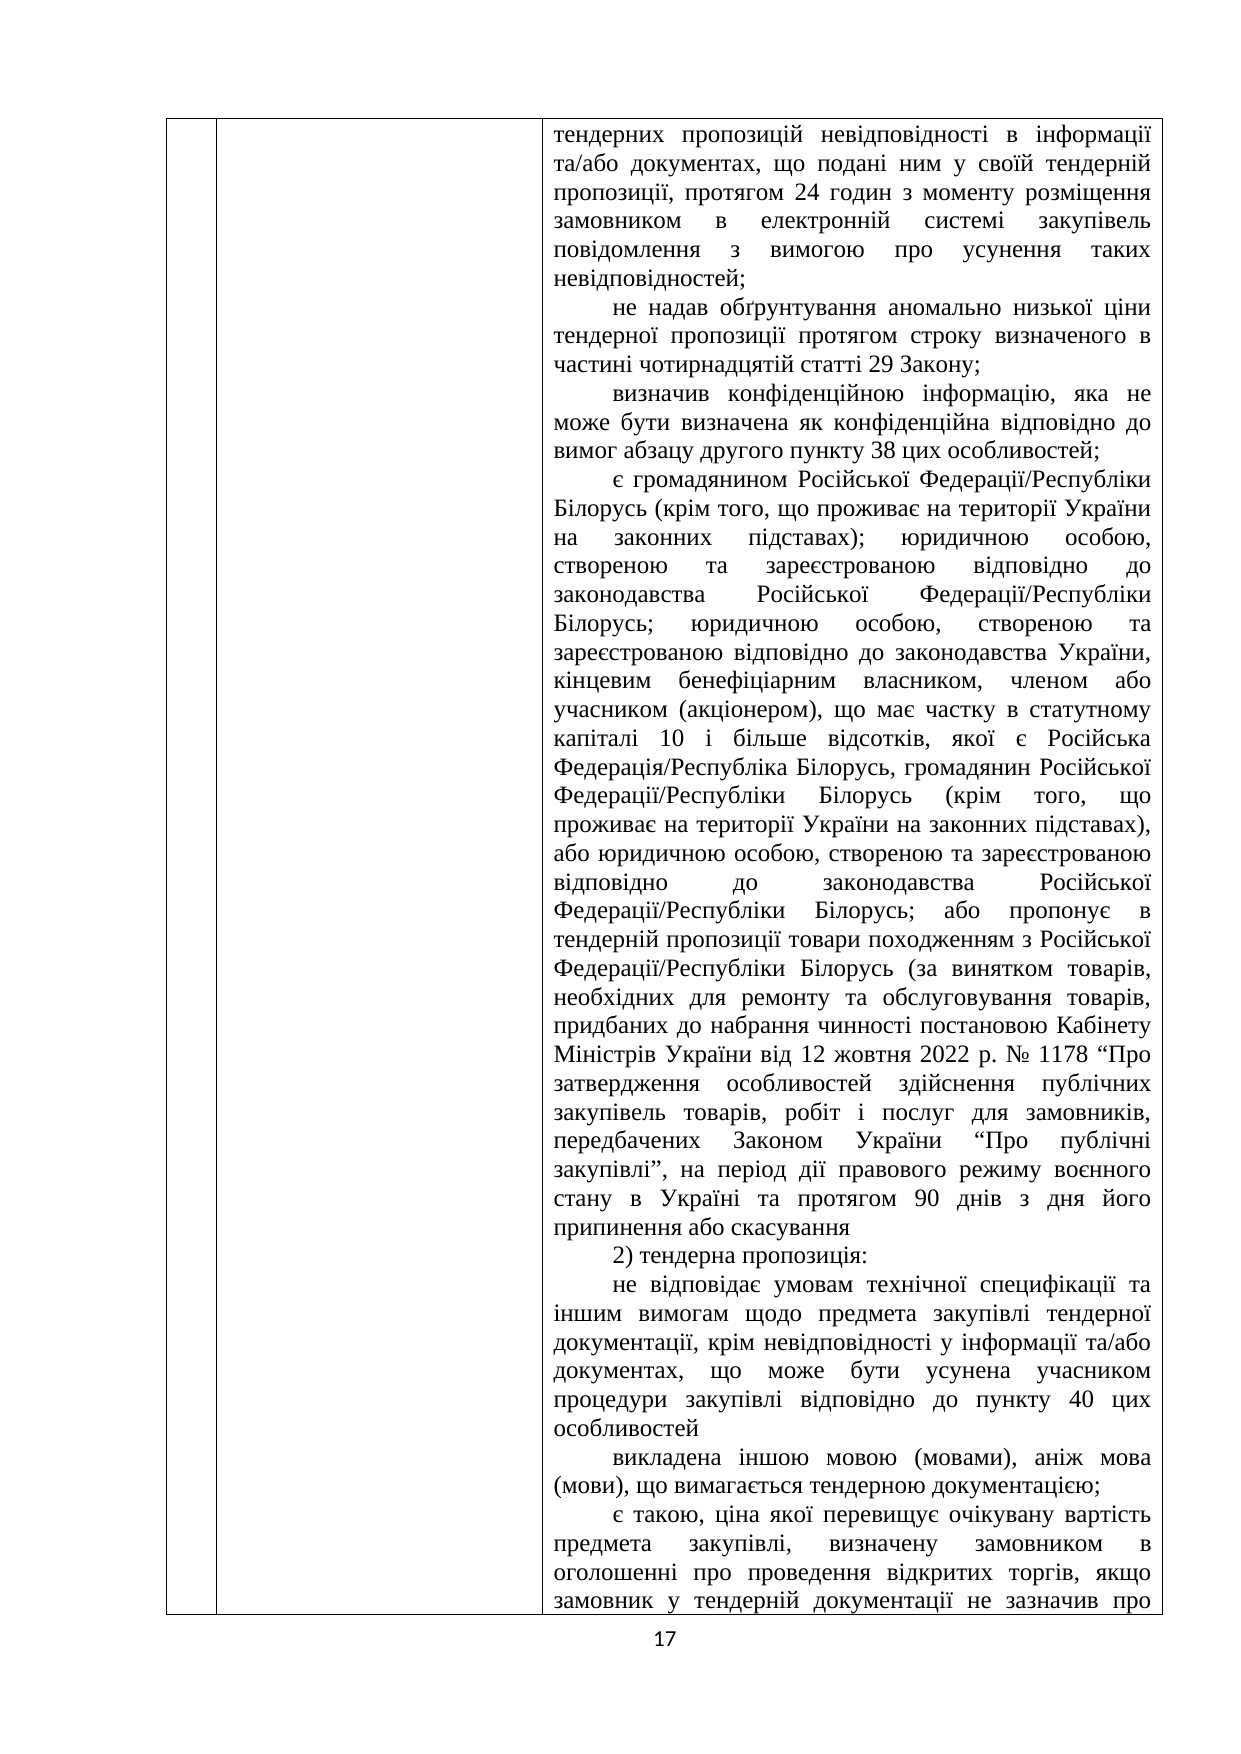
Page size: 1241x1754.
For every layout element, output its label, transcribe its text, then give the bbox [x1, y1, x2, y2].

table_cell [543, 119, 1162, 1614]
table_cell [217, 119, 542, 1614]
table_cell 4 [167, 119, 216, 1614]
